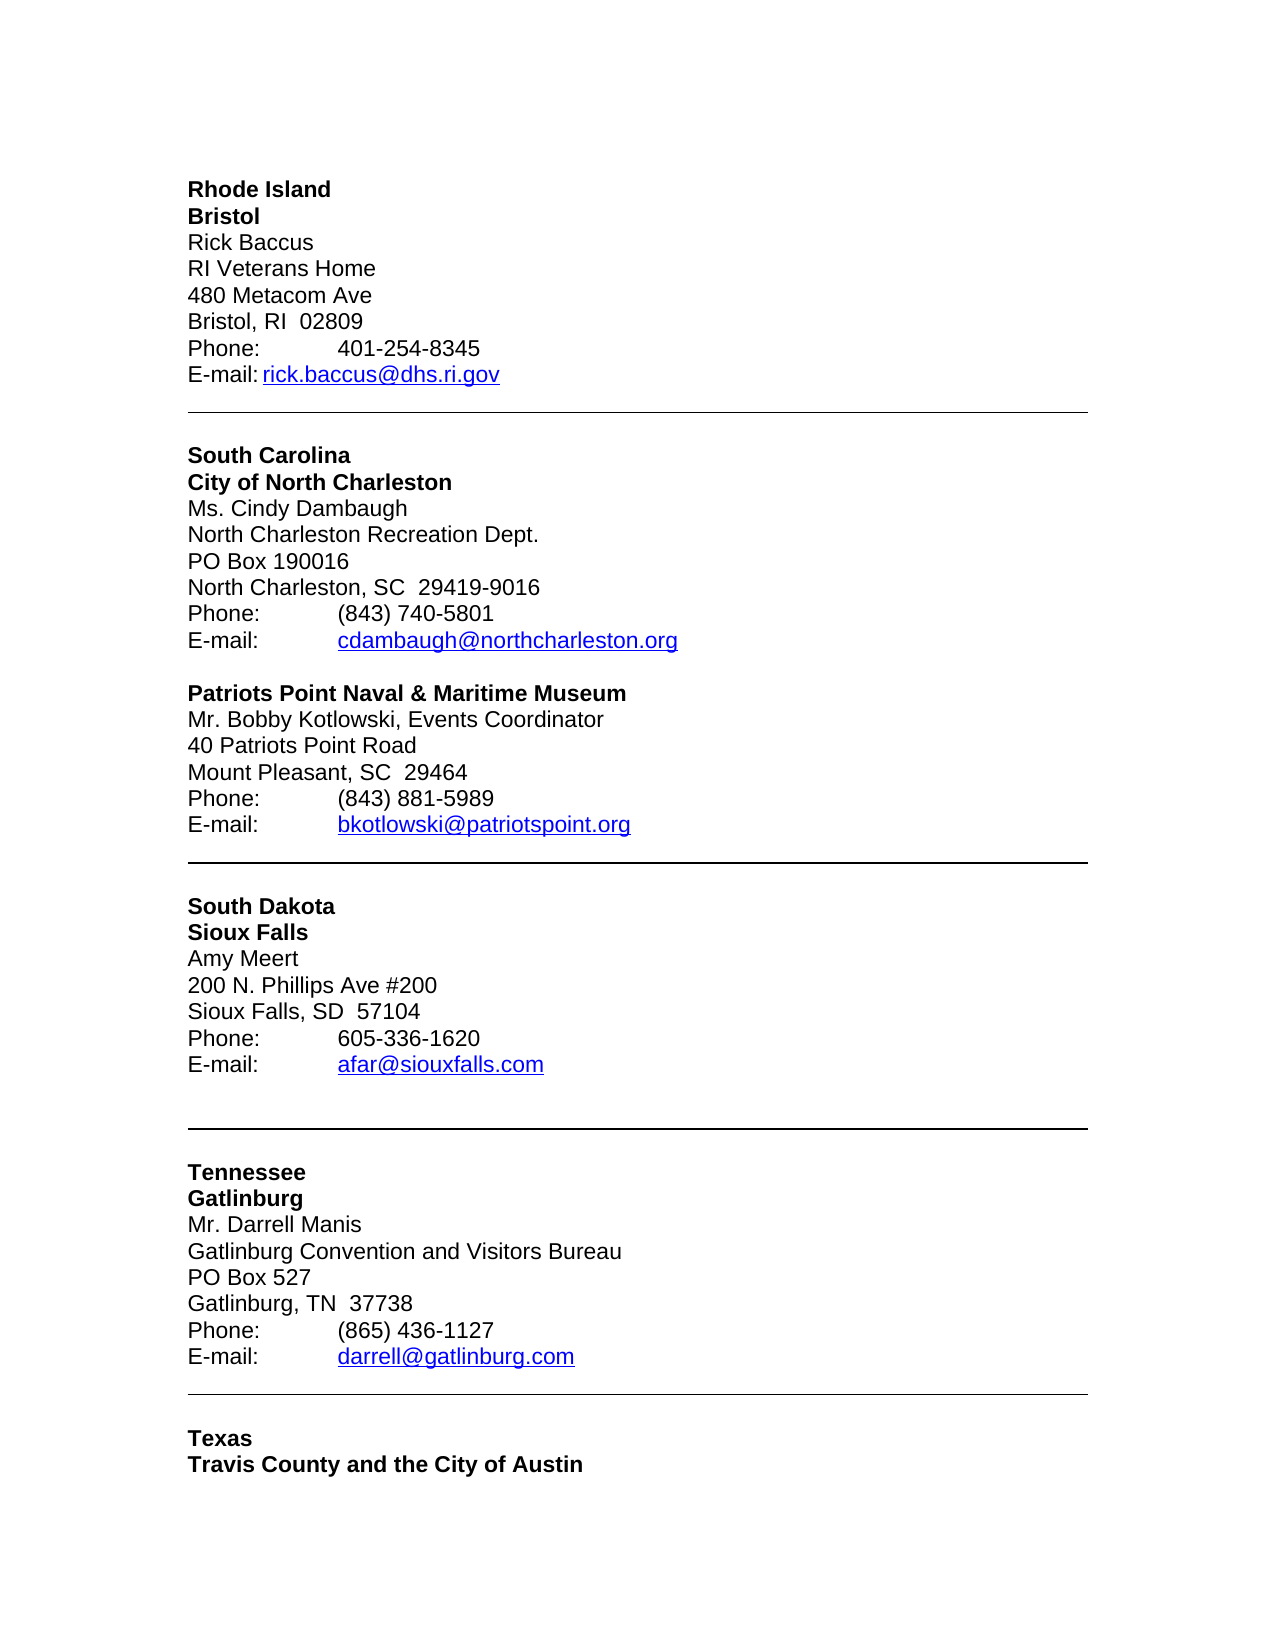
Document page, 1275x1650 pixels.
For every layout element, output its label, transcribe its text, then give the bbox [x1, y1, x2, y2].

text Phone: (865) 436-1127 [187, 1317, 1087, 1343]
text PO Box 527 [187, 1264, 1087, 1290]
text RI Veterans Home [187, 255, 1087, 282]
text Rick Baccus [187, 229, 1087, 255]
text Amy Meert [187, 945, 1087, 972]
text Phone: (843) 881-5989 [187, 785, 1087, 811]
text E-mail: bkotlowski@patriotspoint.org [187, 811, 1087, 838]
text Texas [187, 1424, 1087, 1451]
text Sioux Falls [187, 919, 1087, 945]
text 480 Metacom Ave [187, 282, 1087, 308]
text South Carolina [187, 442, 1087, 469]
text E-mail: afar@siouxfalls.com [187, 1051, 1087, 1077]
text 40 Patriots Point Road [187, 732, 1087, 758]
text Rhode Island [187, 176, 1087, 203]
text Gatlinburg [187, 1185, 1087, 1211]
text Mr. Darrell Manis [187, 1211, 1087, 1238]
text Bristol, RI 02809 [187, 308, 1087, 334]
text Sioux Falls, SD 57104 [187, 998, 1087, 1024]
text North Charleston Recreation Dept. PO Box 190016 North Charleston, SC 29419-9016 Phone: (843) 740-5801 [187, 521, 1087, 627]
text Gatlinburg Convention and Visitors Bureau [187, 1238, 1087, 1264]
text City of North Charleston Ms. Cindy Dambaugh [187, 469, 1087, 521]
text Patriots Point Naval & Maritime Museum [187, 679, 1087, 706]
text E-mail: darrell@gatlinburg.com [187, 1343, 1087, 1369]
text Tennessee [187, 1159, 1087, 1185]
text Phone: 605-336-1620 [187, 1024, 1087, 1051]
text 200 N. Phillips Ave #200 [187, 972, 1087, 998]
text Mr. Bobby Kotlowski, Events Coordinator [187, 706, 1087, 732]
text Gatlinburg, TN 37738 [187, 1290, 1087, 1317]
text Mount Pleasant, SC 29464 [187, 758, 1087, 785]
text South Dakota [187, 893, 1087, 919]
text Phone: 401-254-8345 [187, 334, 1087, 361]
text E-mail: rick.baccus@dhs.ri.gov [187, 361, 1087, 387]
text E-mail: cdambaugh@northcharleston.org [187, 627, 1087, 653]
text Travis County and the City of Austin [187, 1451, 1087, 1477]
text Bristol [187, 203, 1087, 229]
